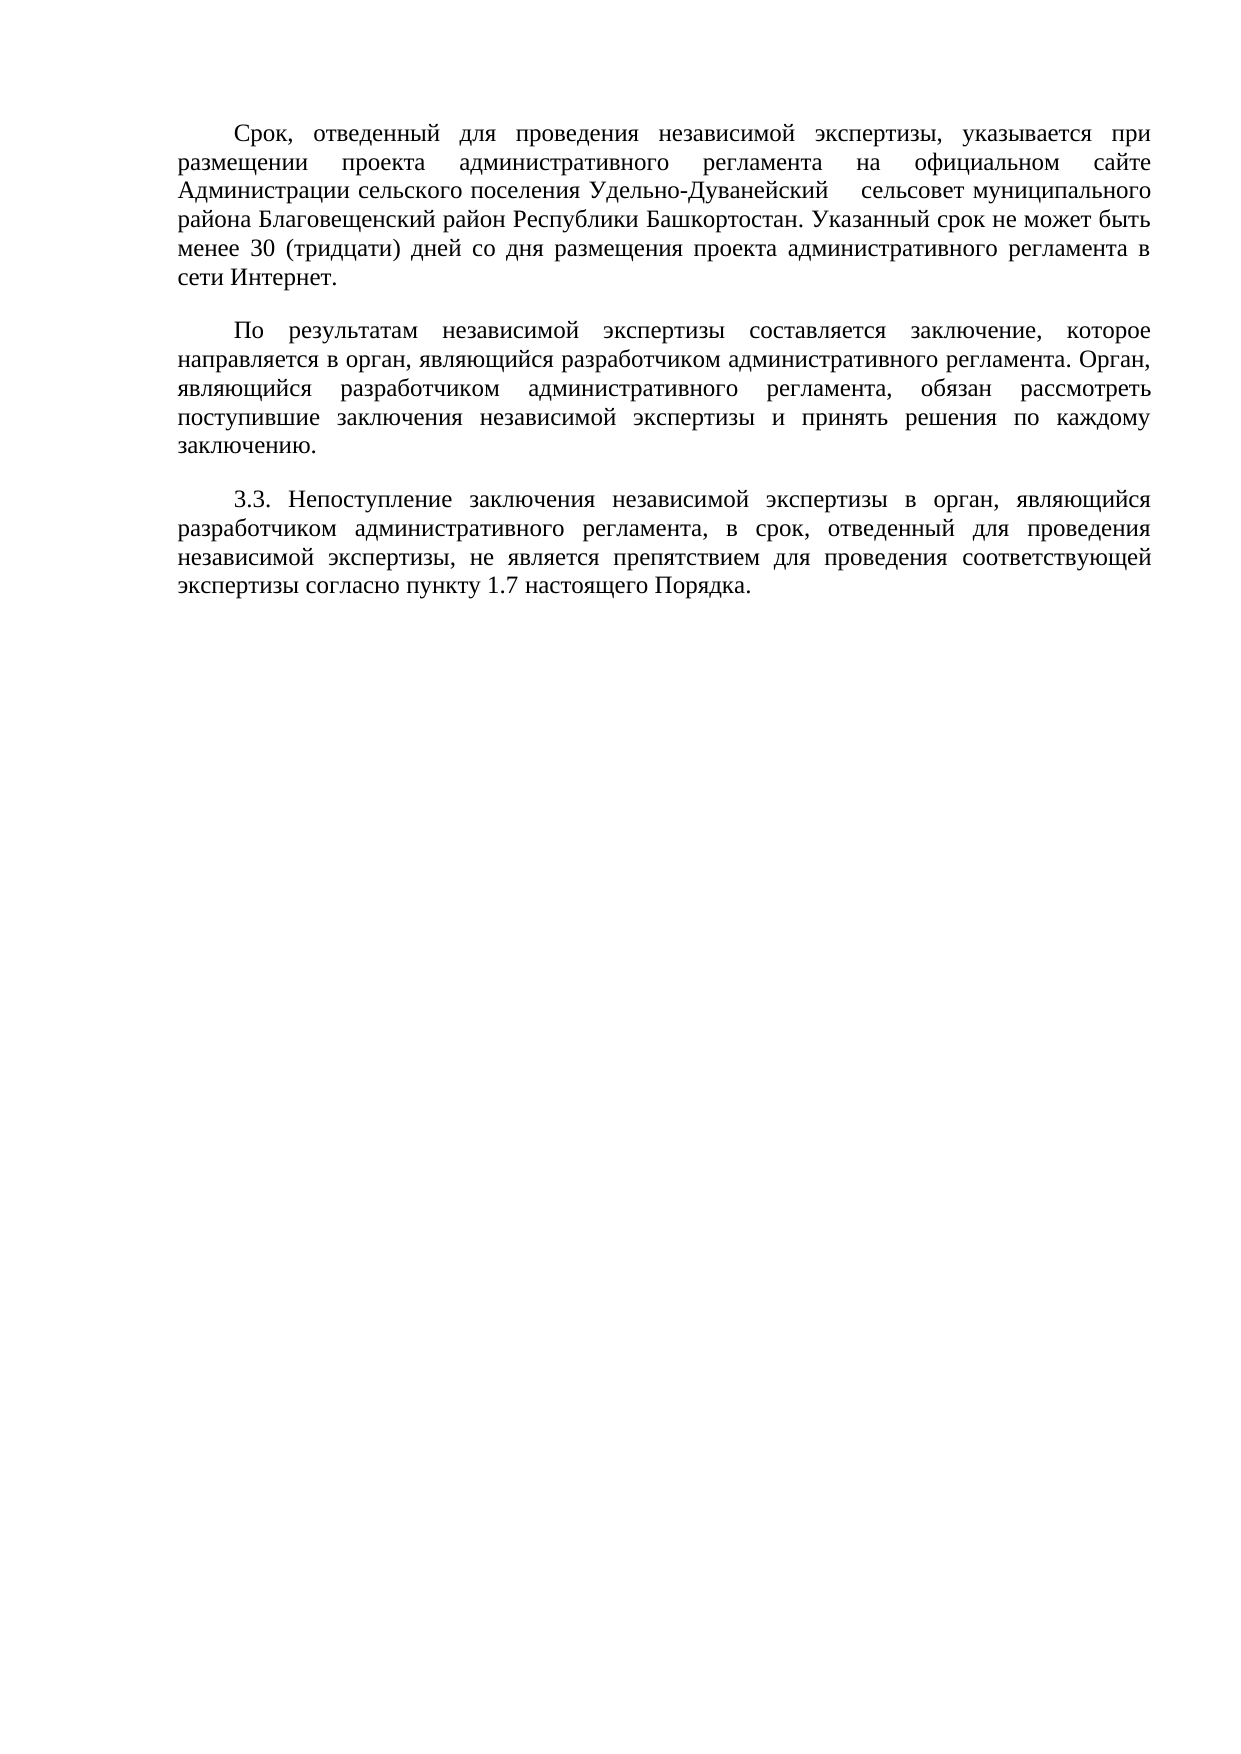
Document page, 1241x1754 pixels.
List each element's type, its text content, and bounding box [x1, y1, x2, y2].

text Срок, отведенный для проведения независимой экспертизы, указывается при размещении проекта административного регламента на официальном сайте Администрации сельского поселения Удельно-Дуванейский сельсовет муниципального района Благовещенский район Республики Башкортостан. Указанный срок не может быть менее 30 (тридцати) дней со дня размещения проекта административного регламента в сети Интернет. [177, 118, 1152, 291]
text По результатам независимой экспертизы составляется заключение, которое направляется в орган, являющийся разработчиком административного регламента. Орган, являющийся разработчиком административного регламента, обязан рассмотреть поступившие заключения независимой экспертизы и принять решения по каждому заключению. [177, 316, 1152, 459]
text 3.3. Непоступление заключения независимой экспертизы в орган, являющийся разработчиком административного регламента, в срок, отведенный для проведения независимой экспертизы, не является препятствием для проведения соответствующей экспертизы согласно пункту 1.7 настоящего Порядка. [177, 484, 1152, 599]
